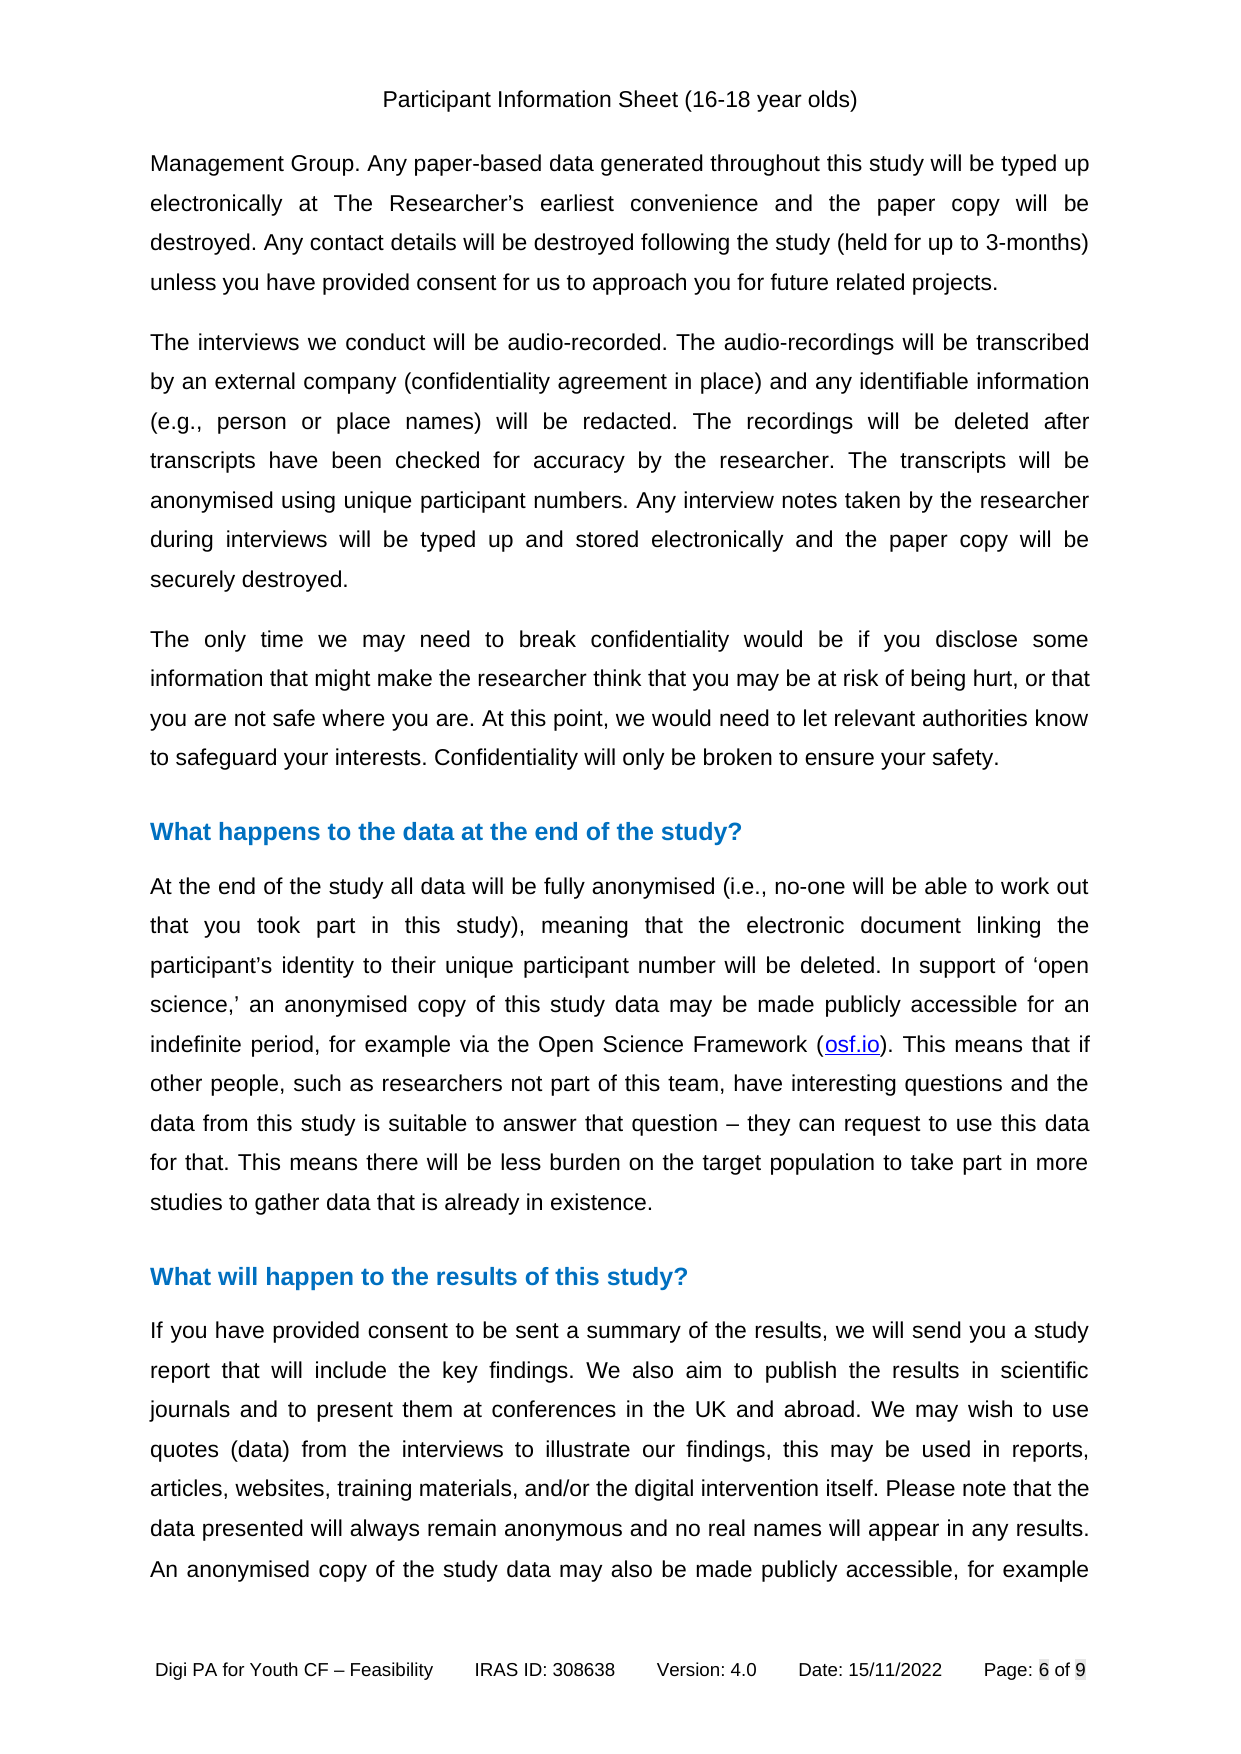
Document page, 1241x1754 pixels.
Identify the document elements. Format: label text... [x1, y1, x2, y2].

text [150, 150, 1090, 295]
text The only time we may need to break confidentiality would be if you disclose some information that might make the researcher think that you may be at risk of being hurt, or that you are not safe where you are. At this point, we would need to let relevant authorities know to safeguard your interests. Confidentiality will only be broken to ensure your safety. [150, 626, 1090, 771]
text The interviews we conduct will be audio-recorded. The audio-recordings will be transcribed by an external company (confidentiality agreement in place) and any identifiable information (e.g., person or place names) will be redacted. The recordings will be deleted after transcripts have been checked for accuracy by the researcher. The transcripts will be anonymised using unique participant numbers. Any interview notes taken by the researcher during interviews will be typed up and stored electronically and the paper copy will be securely destroyed. [150, 329, 1090, 592]
text At the end of the study all data will be fully anonymised (i.e., no-one will be able to work out that you took part in this study), meaning that the electronic document linking the participant’s identity to their unique participant number will be deleted. In support of ‘open science,’ an anonymised copy of this study data may be made publicly accessible for an indefinite period, for example via the Open Science Framework (osf.io). This means that if other people, such as researchers not part of this team, have interesting questions and the data from this study is suitable to answer that question – they can request to use this data for that. This means there will be less burden on the target population to take part in more studies to gather data that is already in existence. [150, 873, 1090, 1215]
subtitle What will happen to the results of this study? [150, 1261, 1090, 1290]
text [150, 1317, 1090, 1582]
subtitle What happens to the data at the end of the study? [150, 817, 1090, 846]
